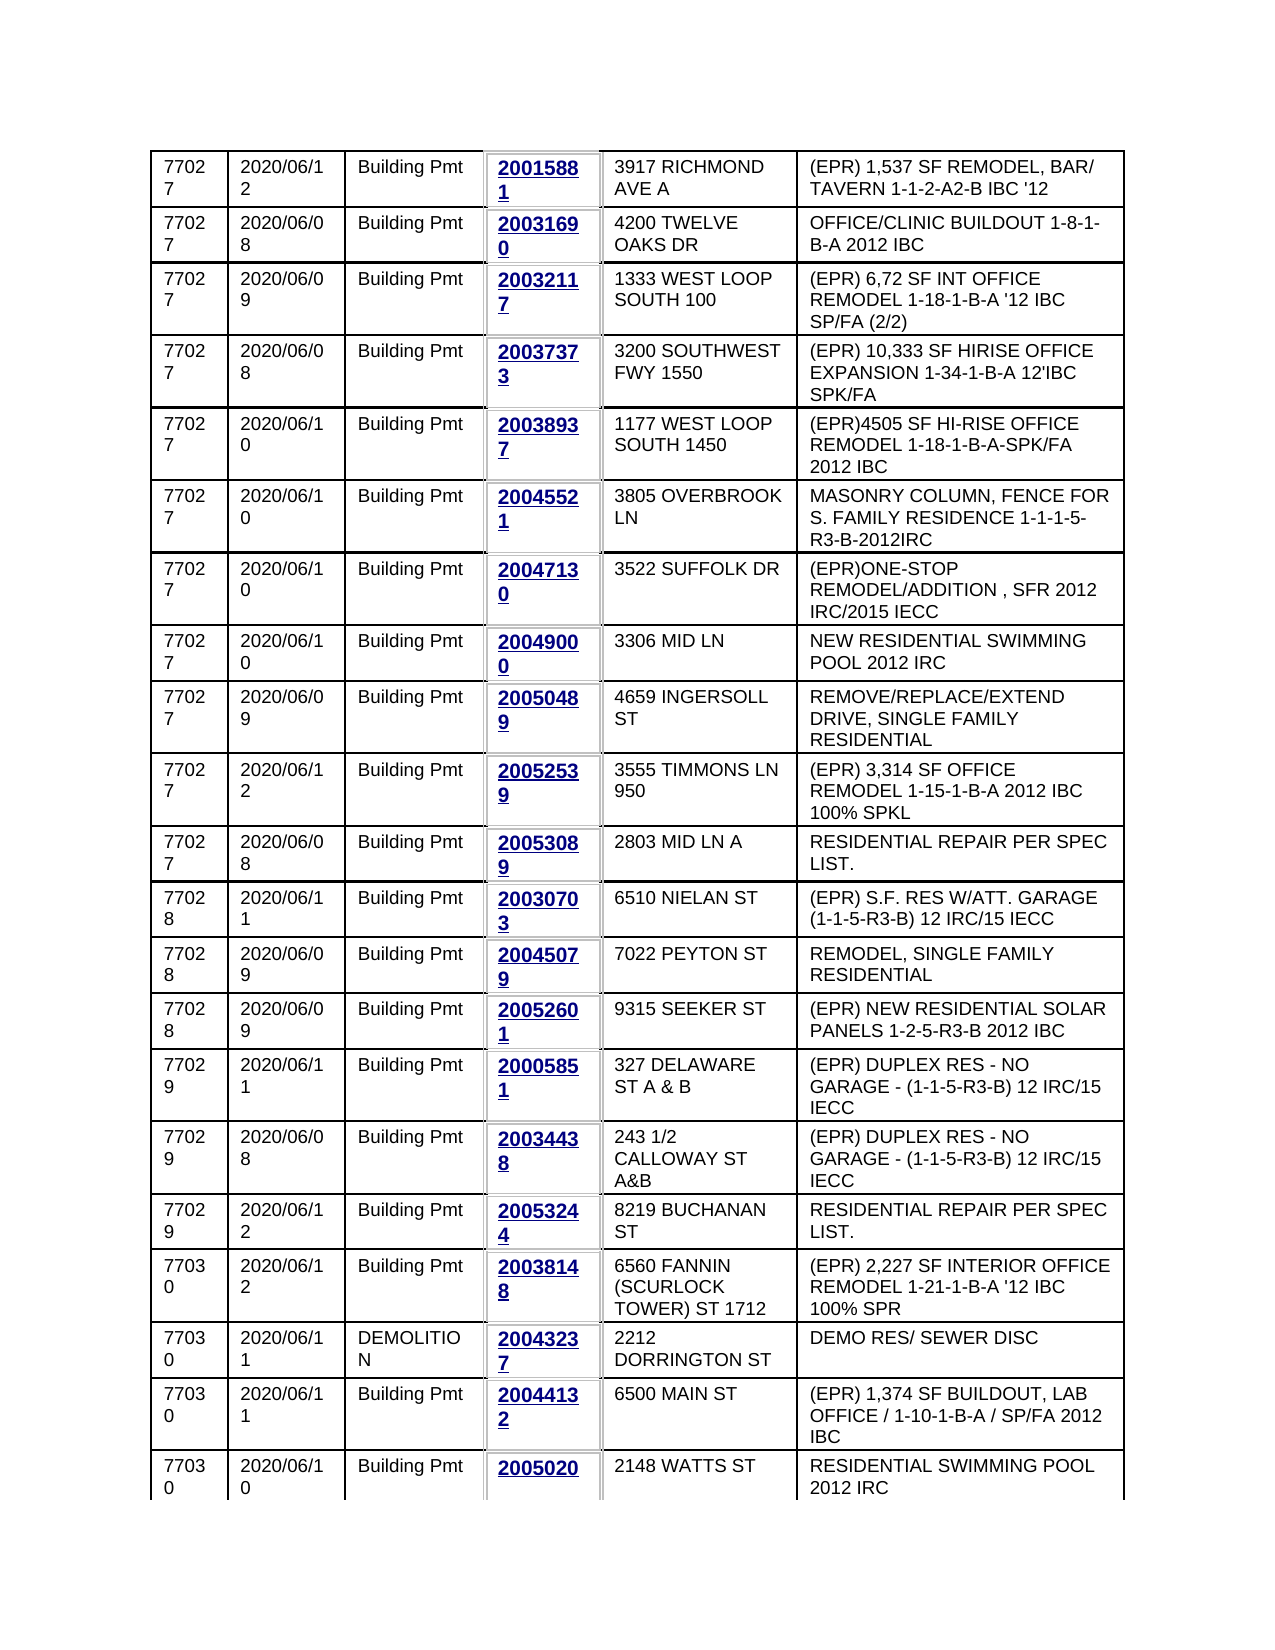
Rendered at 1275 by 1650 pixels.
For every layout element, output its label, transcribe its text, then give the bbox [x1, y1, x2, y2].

table_cell 20043237 [488, 1326, 599, 1377]
table_cell 2020/06/11 [229, 1379, 344, 1449]
table_cell 2020/06/11 [229, 883, 344, 936]
table_cell Building Pmt [346, 264, 483, 334]
table_cell 2020/06/09 [229, 682, 344, 752]
table_cell REMOVE/REPLACE/EXTEND DRIVE, SINGLE FAMILY RESIDENTIAL [798, 682, 1123, 752]
table_cell 77030 [152, 1250, 227, 1321]
table_cell 20052539 [488, 757, 599, 825]
table_cell 20053244 [488, 1197, 599, 1248]
table_cell 20032117 [488, 266, 599, 334]
table_cell 2020/06/11 [229, 1323, 344, 1377]
table_cell 77027 [152, 554, 227, 624]
table_cell RESIDENTIAL REPAIR PER SPEC LIST. [798, 1195, 1123, 1248]
table_cell 77030 [152, 1323, 227, 1377]
table_cell 2020/06/08 [229, 336, 344, 406]
table_cell 2020/06/12 [229, 1250, 344, 1321]
table_cell 2020/06/12 [229, 754, 344, 825]
table_cell 6510 NIELAN ST [604, 883, 796, 936]
table_cell 77027 [152, 481, 227, 551]
table_cell 77029 [152, 1195, 227, 1248]
table_cell Building Pmt [346, 1122, 483, 1193]
table_cell 20050205 [488, 1454, 599, 1500]
table_cell Building Pmt [346, 554, 483, 624]
table_cell 77027 [152, 827, 227, 880]
table_cell (EPR)4505 SF HI-RISE OFFICE REMODEL 1-18-1-B-A-SPK/FA 2012 IBC [798, 409, 1123, 479]
table_cell 6500 MAIN ST [604, 1379, 796, 1449]
table_cell (EPR)ONE-STOP REMODEL/ADDITION , SFR 2012 IRC/2015 IECC [798, 554, 1123, 624]
table_cell 20030703 [488, 885, 599, 936]
table_cell 77027 [152, 264, 227, 334]
table_cell 2020/06/12 [229, 1195, 344, 1248]
table_cell 77028 [152, 938, 227, 992]
table_cell 77029 [152, 1122, 227, 1193]
table_cell Building Pmt [346, 336, 483, 406]
table_cell Building Pmt [346, 152, 483, 206]
table_cell 20005851 [488, 1052, 599, 1120]
table_cell (EPR) 1,374 SF BUILDOUT, LAB OFFICE / 1-10-1-B-A / SP/FA 2012 IBC [798, 1379, 1123, 1449]
table_cell 2020/06/08 [229, 827, 344, 880]
table_cell OFFICE/CLINIC BUILDOUT 1-8-1-B-A 2012 IBC [798, 208, 1123, 261]
table_cell 2020/06/10 [229, 409, 344, 479]
table_cell (EPR) S.F. RES W/ATT. GARAGE (1-1-5-R3-B) 12 IRC/15 IECC [798, 883, 1123, 936]
table_cell 20045521 [488, 484, 599, 551]
table_cell 20052601 [488, 997, 599, 1048]
table_cell Building Pmt [346, 1250, 483, 1321]
table_cell 77027 [152, 682, 227, 752]
table_cell (EPR) 2,227 SF INTERIOR OFFICE REMODEL 1-21-1-B-A '12 IBC 100% SPR [798, 1250, 1123, 1321]
table_cell (EPR) DUPLEX RES - NO GARAGE - (1-1-5-R3-B) 12 IRC/15 IECC [798, 1050, 1123, 1120]
table_cell 2020/06/08 [229, 208, 344, 261]
table_cell (EPR) 3,314 SF OFFICE REMODEL 1-15-1-B-A 2012 IBC 100% SPKL [798, 754, 1123, 825]
table_cell 20037373 [488, 339, 599, 406]
table_cell DEMOLITION [346, 1323, 483, 1377]
table_cell 2020/06/09 [229, 994, 344, 1048]
table_cell Building Pmt [346, 208, 483, 261]
table_cell Building Pmt [346, 883, 483, 936]
table_cell Building Pmt [346, 994, 483, 1048]
table_cell 3555 TIMMONS LN 950 [604, 754, 796, 825]
table_cell 327 DELAWARE ST A & B [604, 1050, 796, 1120]
table_cell 1177 WEST LOOP SOUTH 1450 [604, 409, 796, 479]
table_cell 3200 SOUTHWEST FWY 1550 [604, 336, 796, 406]
table_cell 3805 OVERBROOK LN [604, 481, 796, 551]
table_cell 77027 [152, 626, 227, 680]
table_cell 243 1/2 CALLOWAY ST A&B [604, 1122, 796, 1193]
table_cell (EPR) DUPLEX RES - NO GARAGE - (1-1-5-R3-B) 12 IRC/15 IECC [798, 1122, 1123, 1193]
table_cell MASONRY COLUMN, FENCE FOR S. FAMILY RESIDENCE 1-1-1-5-R3-B-2012IRC [798, 481, 1123, 551]
table_cell 2020/06/09 [229, 264, 344, 334]
table_cell DEMO RES/ SEWER DISC [798, 1323, 1123, 1377]
table_cell 77027 [152, 152, 227, 206]
table_cell 77027 [152, 754, 227, 825]
table_cell 3917 RICHMOND AVE A [604, 152, 796, 206]
table_cell 2020/06/10 [229, 554, 344, 624]
table_cell 6560 FANNIN (SCURLOCK TOWER) ST 1712 [604, 1250, 796, 1321]
table_cell Building Pmt [346, 626, 483, 680]
table_cell (EPR) 10,333 SF HIRISE OFFICE EXPANSION 1-34-1-B-A 12'IBC SPK/FA [798, 336, 1123, 406]
table_cell 2020/06/11 [229, 1050, 344, 1120]
table_cell 1333 WEST LOOP SOUTH 100 [604, 264, 796, 334]
table_cell Building Pmt [346, 938, 483, 992]
table_cell NEW RESIDENTIAL SWIMMING POOL 2012 IRC [798, 626, 1123, 680]
table_cell 77027 [152, 336, 227, 406]
table_cell 20044132 [488, 1381, 599, 1449]
table_cell 20034438 [488, 1125, 599, 1193]
table_cell 20045079 [488, 941, 599, 992]
table_cell 2020/06/12 [229, 152, 344, 206]
table_cell Building Pmt [346, 1451, 483, 1500]
table_cell 20015881 [488, 155, 599, 206]
table_cell 20038148 [488, 1253, 599, 1321]
table_cell 2020/06/08 [229, 1122, 344, 1193]
table_cell Building Pmt [346, 409, 483, 479]
table_cell Building Pmt [346, 682, 483, 752]
table_cell 20053089 [488, 830, 599, 880]
table_cell 77030 [152, 1451, 227, 1500]
table_cell 7022 PEYTON ST [604, 938, 796, 992]
table_cell 20050489 [488, 685, 599, 752]
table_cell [798, 1451, 1123, 1500]
table_cell 2020/06/10 [229, 626, 344, 680]
table_cell Building Pmt [346, 1195, 483, 1248]
table_cell 4659 INGERSOLL ST [604, 682, 796, 752]
table_cell 77029 [152, 1050, 227, 1120]
table_cell 8219 BUCHANAN ST [604, 1195, 796, 1248]
table_cell 3522 SUFFOLK DR [604, 554, 796, 624]
table_cell 9315 SEEKER ST [604, 994, 796, 1048]
table_cell (EPR) 6,72 SF INT OFFICE REMODEL 1-18-1-B-A '12 IBC SP/FA (2/2) [798, 264, 1123, 334]
table_cell 77030 [152, 1379, 227, 1449]
table_cell Building Pmt [346, 827, 483, 880]
table_cell RESIDENTIAL REPAIR PER SPEC LIST. [798, 827, 1123, 880]
table_cell 20047130 [488, 556, 599, 624]
table_cell 2020/06/09 [229, 938, 344, 992]
table_cell 77028 [152, 883, 227, 936]
table_cell 77027 [152, 409, 227, 479]
table_cell 4200 TWELVE OAKS DR [604, 208, 796, 261]
table_cell 77027 [152, 208, 227, 261]
table_cell 2803 MID LN A [604, 827, 796, 880]
table_cell 20049000 [488, 629, 599, 680]
table_cell 2020/06/10 [229, 481, 344, 551]
table_cell 2020/06/10 [229, 1451, 344, 1500]
table_cell 2148 WATTS ST [604, 1451, 796, 1500]
table_cell (EPR) 1,537 SF REMODEL, BAR/ TAVERN 1-1-2-A2-B IBC '12 [798, 152, 1123, 206]
table_cell (EPR) NEW RESIDENTIAL SOLAR PANELS 1-2-5-R3-B 2012 IBC [798, 994, 1123, 1048]
table_cell REMODEL, SINGLE FAMILY RESIDENTIAL [798, 938, 1123, 992]
table_cell 3306 MID LN [604, 626, 796, 680]
table_cell Building Pmt [346, 754, 483, 825]
table_cell Building Pmt [346, 481, 483, 551]
table_cell 77028 [152, 994, 227, 1048]
table_cell 2212 DORRINGTON ST [604, 1323, 796, 1377]
table_cell Building Pmt [346, 1050, 483, 1120]
table_cell 20031690 [488, 211, 599, 261]
table_cell Building Pmt [346, 1379, 483, 1449]
table_cell 20038937 [488, 411, 599, 479]
